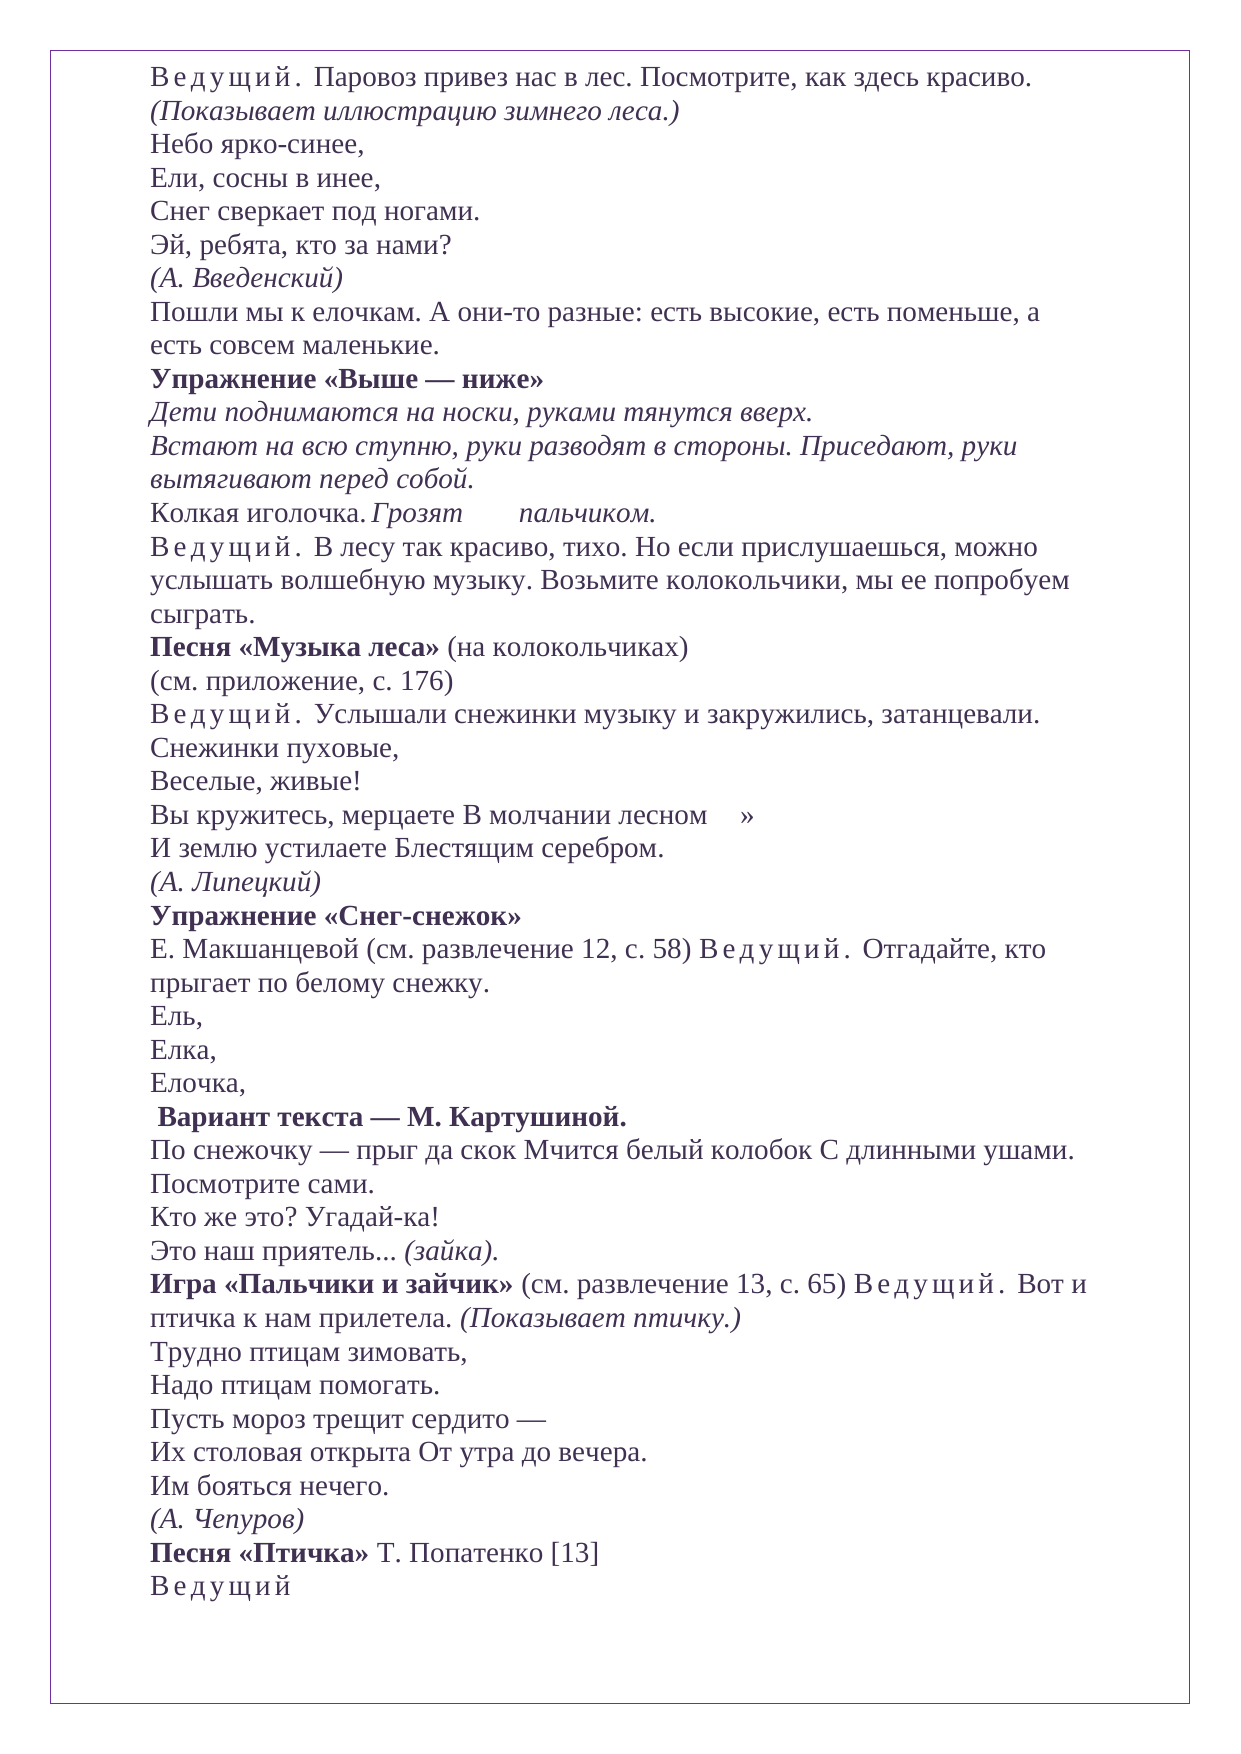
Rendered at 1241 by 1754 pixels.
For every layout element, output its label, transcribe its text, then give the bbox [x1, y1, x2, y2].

text Снежинки пуховые, [150, 730, 1090, 763]
text Ведущий. В лесу так красиво, тихо. Но если прислушаешься, можно услышать волшебную музыку. Возьмите колокольчики, мы ее попробуем сыграть. [150, 529, 1090, 629]
text Е. Макшанцевой (см. развлечение 12, с. 58) Ведущий. Отгадайте, кто прыгает по белому снежку. [150, 931, 1090, 998]
text По снежочку — прыг да скок Мчится белый колобок С длинными ушами. [150, 1132, 1090, 1166]
text Им бояться нечего. [150, 1468, 1090, 1501]
text Ель, [150, 998, 1090, 1032]
text Песня «Птичка» Т. Попатенко [13] [150, 1535, 1090, 1568]
text Посмотрите сами. [150, 1166, 1090, 1199]
text Упражнение «Выше — ниже» [150, 361, 1090, 394]
text Вариант текста — М. Картушиной. [150, 1099, 1090, 1132]
text Кто же это? Угадай-ка! [150, 1199, 1090, 1233]
text Пошли мы к елочкам. А они-то разные: есть высокие, есть поменьше, а есть совсем маленькие. [150, 294, 1090, 361]
text Вы кружитесь, мерцаете В молчании лесном » [150, 797, 1090, 831]
text Ведущий. Паровоз привез нас в лес. Посмотрите, как здесь красиво. (Показывает иллюстрацию зимнего леса.) [150, 59, 1090, 126]
text Песня «Музыка леса» (на колокольчиках) [150, 629, 1090, 663]
text (А. Введенский) [150, 260, 1090, 294]
text Елочка, [150, 1065, 1090, 1099]
text Небо ярко-синее, [150, 126, 1090, 160]
text Это наш приятель... (зайка). [150, 1233, 1090, 1267]
text Елка, [150, 1032, 1090, 1065]
text Дети поднимаются на носки, руками тянутся вверх. [150, 394, 1090, 428]
text Снег сверкает под ногами. [150, 193, 1090, 227]
text Упражнение «Снег-снежок» [150, 898, 1090, 931]
text Ели, сосны в инее, [150, 160, 1090, 193]
text И землю устилаете Блестящим серебром. [150, 831, 1090, 864]
text Колкая иголочка. Грозят пальчиком. [150, 495, 1090, 529]
text (см. приложение, с. 176) [150, 663, 1090, 696]
text Игра «Пальчики и зайчик» (см. развлечение 13, с. 65) Ведущий. Вот и птичка к нам прилетела. (Показывает птичку.) [150, 1267, 1090, 1334]
text Веселые, живые! [150, 763, 1090, 797]
text Ведущий [150, 1568, 1090, 1602]
text Встают на всю ступню, руки разводят в стороны. Приседают, руки вытягивают перед собой. [150, 428, 1090, 495]
text (А. Чепуров) [150, 1501, 1090, 1535]
text Надо птицам помогать. [150, 1367, 1090, 1401]
text Пусть мороз трещит сердито — [150, 1401, 1090, 1434]
text Ведущий. Услышали снежинки музыку и закружились, затанцевали. [150, 696, 1090, 730]
text (А. Липецкий) [150, 864, 1090, 898]
text Их столовая открыта От утра до вечера. [150, 1434, 1090, 1468]
text Эй, ребята, кто за нами? [150, 227, 1090, 260]
text Трудно птицам зимовать, [150, 1334, 1090, 1367]
